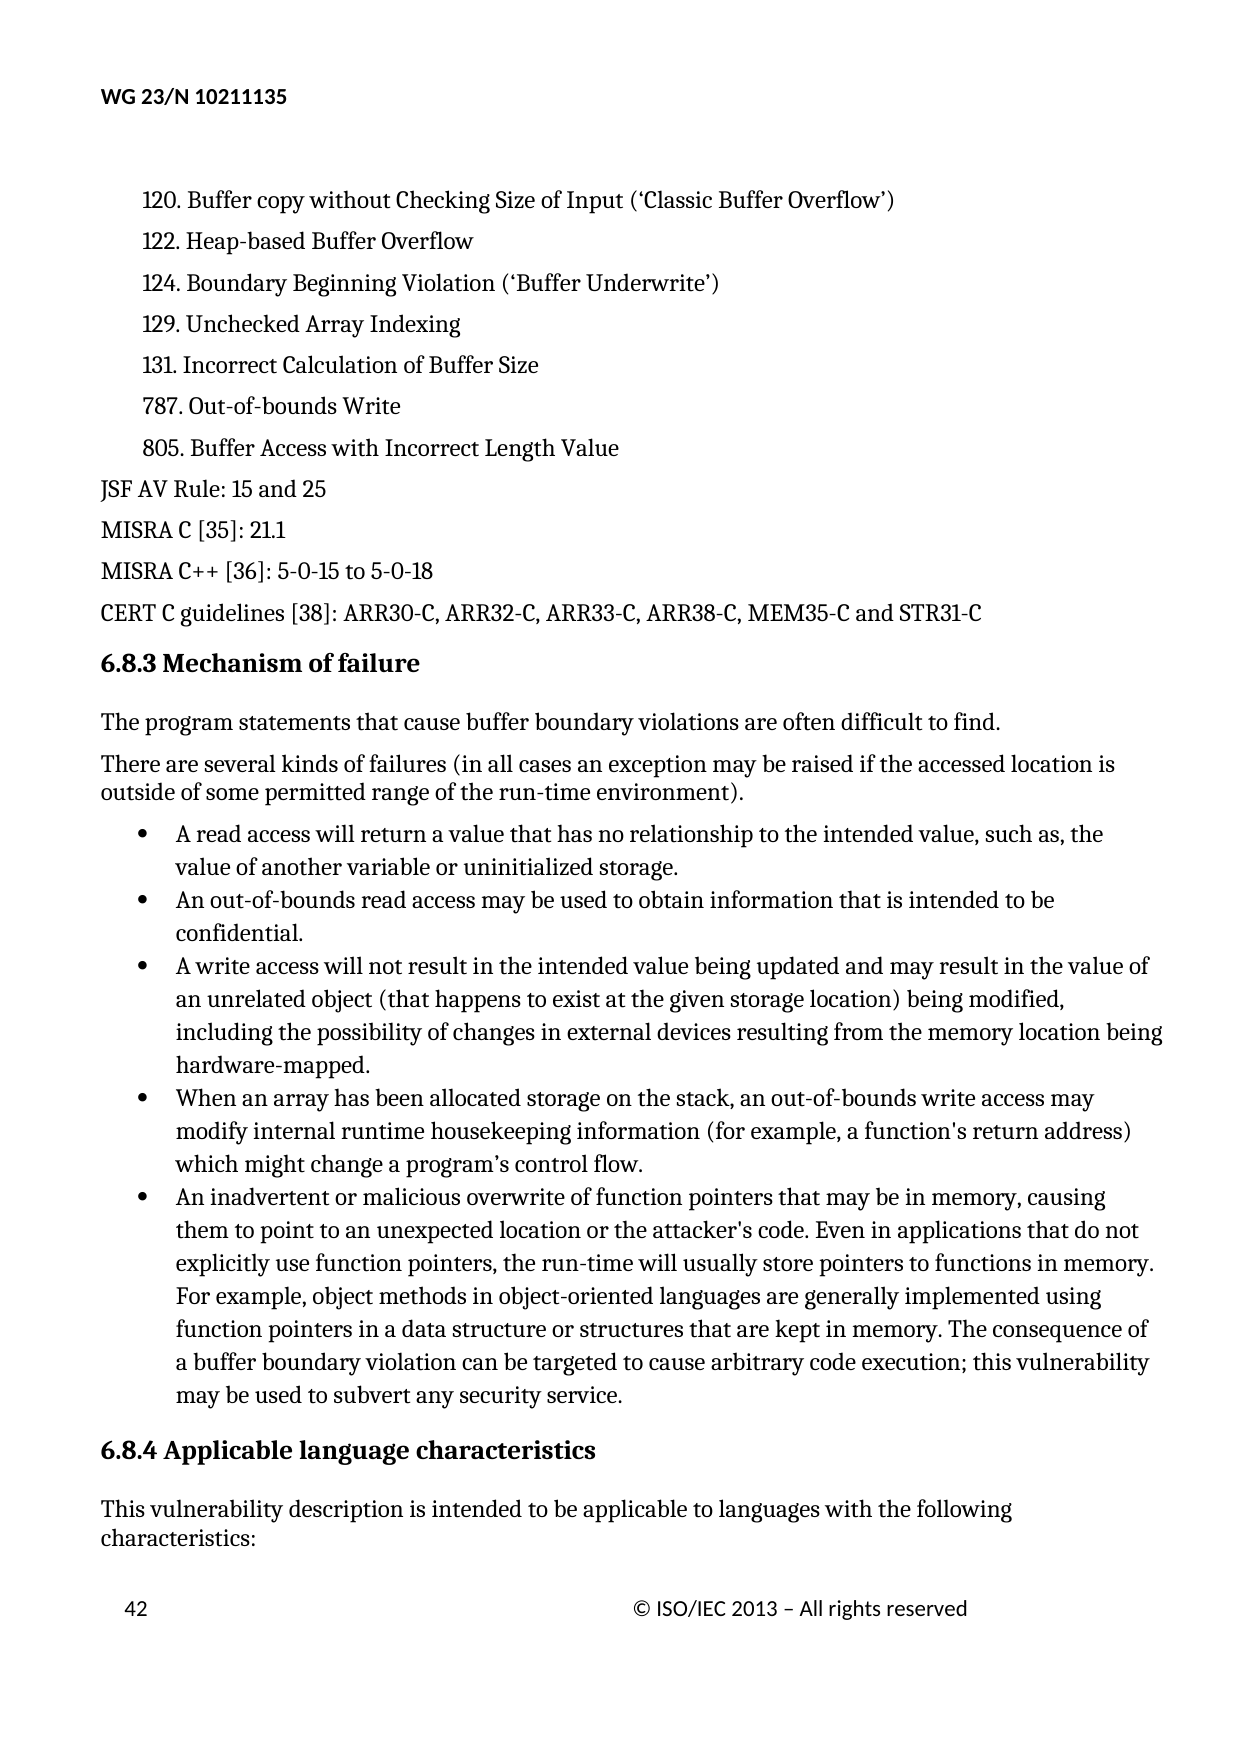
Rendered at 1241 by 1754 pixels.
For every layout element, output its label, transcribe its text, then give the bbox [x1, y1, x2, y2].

subtitle 6.8.4 Applicable language characteristics [101, 1435, 1164, 1466]
text The program statements that cause buffer boundary violations are often difficult to find. [101, 708, 1164, 737]
text There are several kinds of failures (in all cases an exception may be raised if the accessed location is outside of some permitted range of the run-time environment). [101, 749, 1164, 807]
text 787. Out-of-bounds Write [142, 392, 1164, 421]
list An out-of-bounds read access may be used to obtain information that is intended to be confidential. [138, 886, 1164, 947]
text JSF AV Rule: 15 and 25 [101, 475, 1164, 503]
text MISRA C [35]: 21.1 [101, 516, 1164, 545]
text 122. Heap-based Buffer Overflow [142, 227, 1164, 256]
text 124. Boundary Beginning Violation (‘Buffer Underwrite’) [142, 268, 1164, 297]
text 120. Buffer copy without Checking Size of Input (‘Classic Buffer Overflow’) [142, 186, 1164, 215]
text 129. Unchecked Array Indexing [142, 310, 1164, 338]
text MISRA C++ [36]: 5-0-15 to 5-0-18 [101, 557, 1164, 586]
list When an array has been allocated storage on the stack, an out-of-bounds write access may modify internal runtime housekeeping information (for example, a function's return address) which might change a program’s control flow. [138, 1084, 1164, 1178]
subtitle 6.8.3 Mechanism of failure [101, 648, 1164, 679]
list An inadvertent or malicious overwrite of function pointers that may be in memory, causing them to point to an unexpected location or the attacker's code. Even in applications that do not explicitly use function pointers, the run-time will usually store pointers to functions in memory. For example, object methods in object-oriented languages are generally implemented using function pointers in a data structure or structures that are kept in memory. The consequence of a buffer boundary violation can be targeted to cause arbitrary code execution; this vulnerability may be used to subvert any security service. [138, 1183, 1164, 1409]
text CERT C guidelines [38]: ARR30-C, ARR32-C, ARR33-C, ARR38-C, MEM35-C and STR31-C [101, 598, 1164, 627]
list A write access will not result in the intended value being updated and may result in the value of an unrelated object (that happens to exist at the given storage location) being modified, including the possibility of changes in external devices resulting from the memory location being hardware-mapped. [138, 952, 1164, 1079]
text 805. Buffer Access with Incorrect Length Value [142, 433, 1164, 462]
text This vulnerability description is intended to be applicable to languages with the following characteristics: [101, 1495, 1164, 1552]
text 131. Incorrect Calculation of Buffer Size [142, 351, 1164, 380]
list A read access will return a value that has no relationship to the intended value, such as, the value of another variable or uninitialized storage. [138, 819, 1164, 881]
